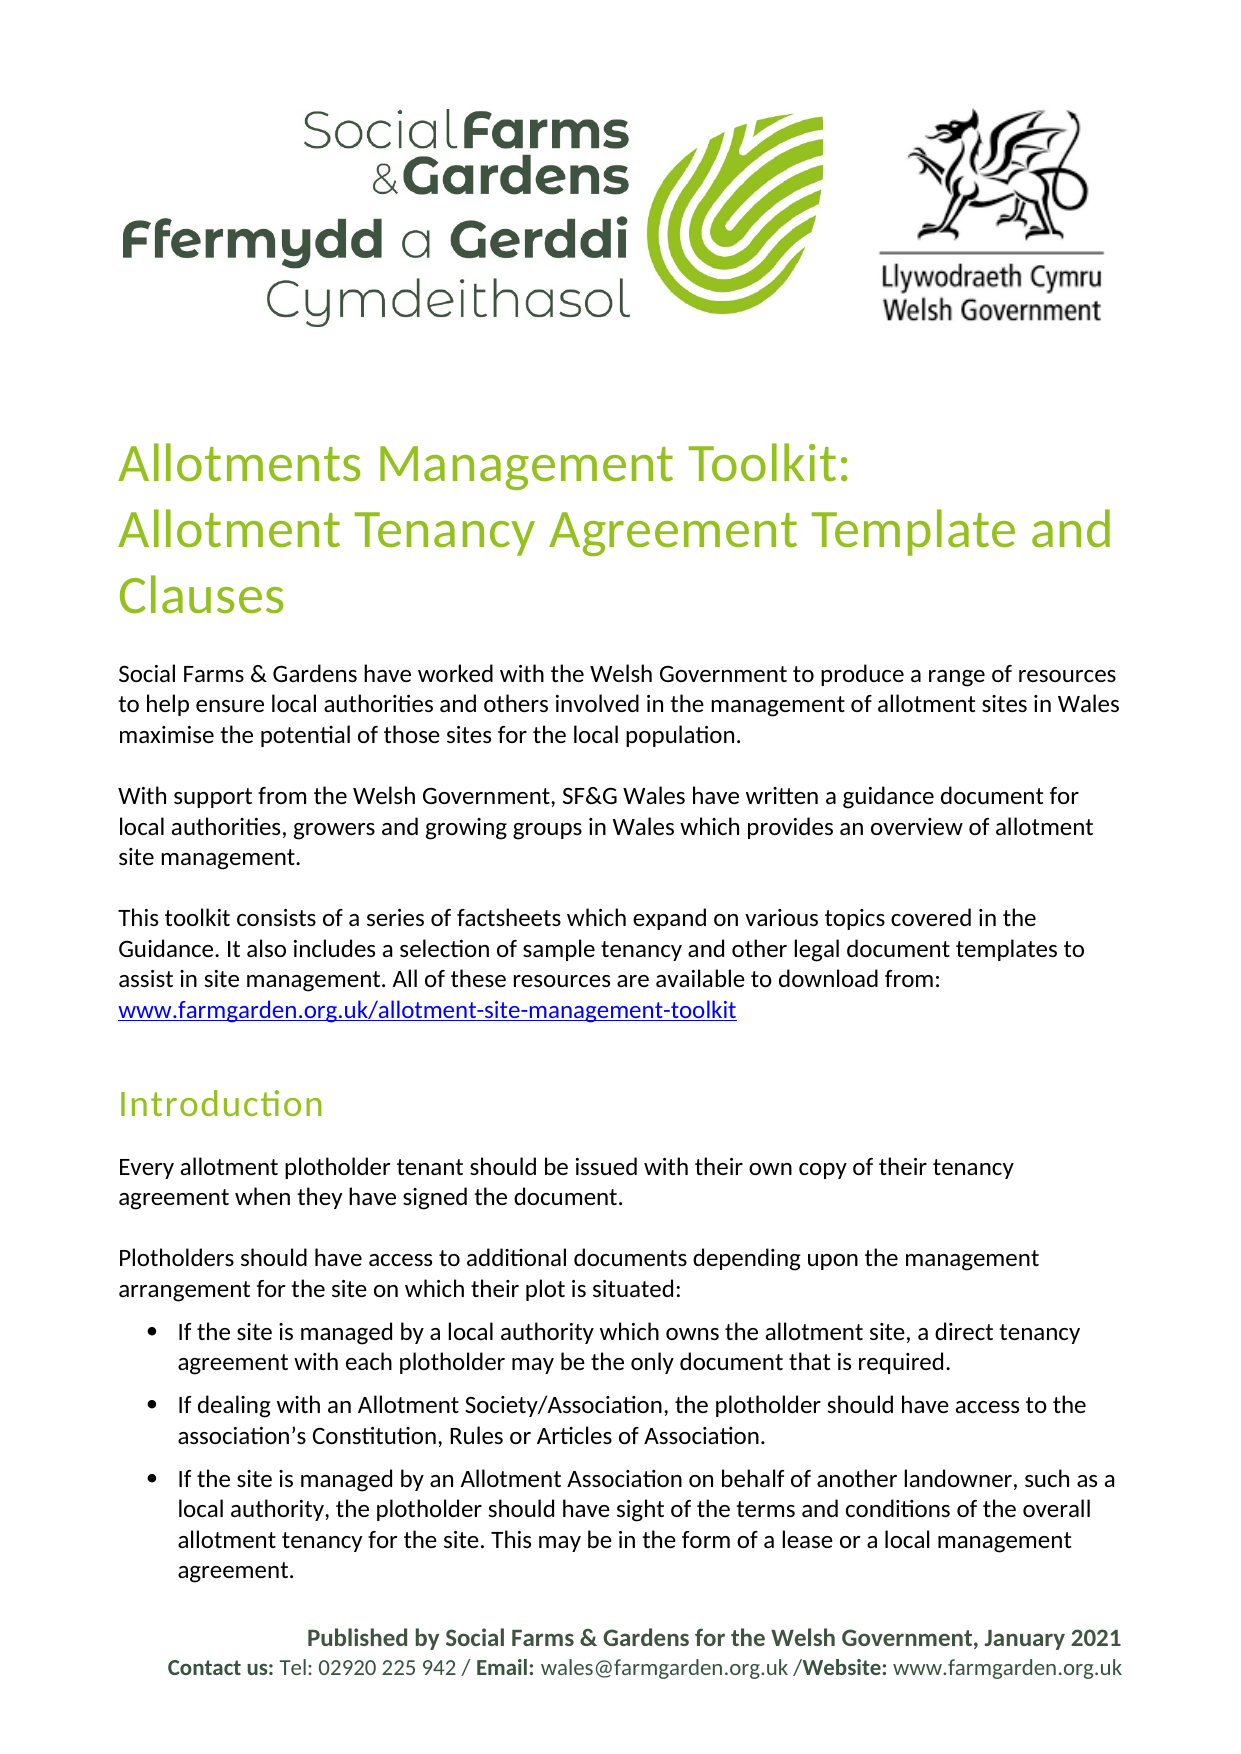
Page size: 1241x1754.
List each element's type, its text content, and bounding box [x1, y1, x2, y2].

title Allotments Management Toolkit: Allotment Tenancy Agreement Template and Clauses [118, 428, 1122, 627]
list If dealing with an Allotment Society/Association, the plotholder should have access to the association’s Constitution, Rules or Articles of Association. [148, 1389, 1122, 1450]
text This toolkit consists of a series of factsheets which expand on various topics covered in the Guidance. It also includes a selection of sample tenancy and other legal document templates to assist in site management. All of these resources are available to download from: www.farmgarden.org.uk/allotment-site-management-toolkit [118, 902, 1122, 1024]
picture [832, 95, 1228, 358]
text Social Farms & Gardens have worked with the Welsh Government to produce a range of resources to help ensure local authorities and others involved in the management of allotment sites in Wales maximise the potential of those sites for the local population. [118, 658, 1122, 750]
picture [123, 109, 824, 327]
list If the site is managed by a local authority which owns the allotment site, a direct tenancy agreement with each plotholder may be the only document that is required. [148, 1316, 1122, 1377]
subtitle Introduction [118, 1080, 1122, 1126]
text Every allotment plotholder tenant should be issued with their own copy of their tenancy agreement when they have signed the document. [118, 1151, 1122, 1212]
text With support from the Welsh Government, SF&G Wales have written a guidance document for local authorities, growers and growing groups in Wales which provides an overview of allotment site management. [118, 780, 1122, 872]
text Plotholders should have access to additional documents depending upon the management arrangement for the site on which their plot is situated: [118, 1242, 1122, 1303]
list If the site is managed by an Allotment Association on behalf of another landowner, such as a local authority, the plotholder should have sight of the terms and conditions of the overall allotment tenancy for the site. This may be in the form of a lease or a local management agreement. [148, 1463, 1122, 1585]
